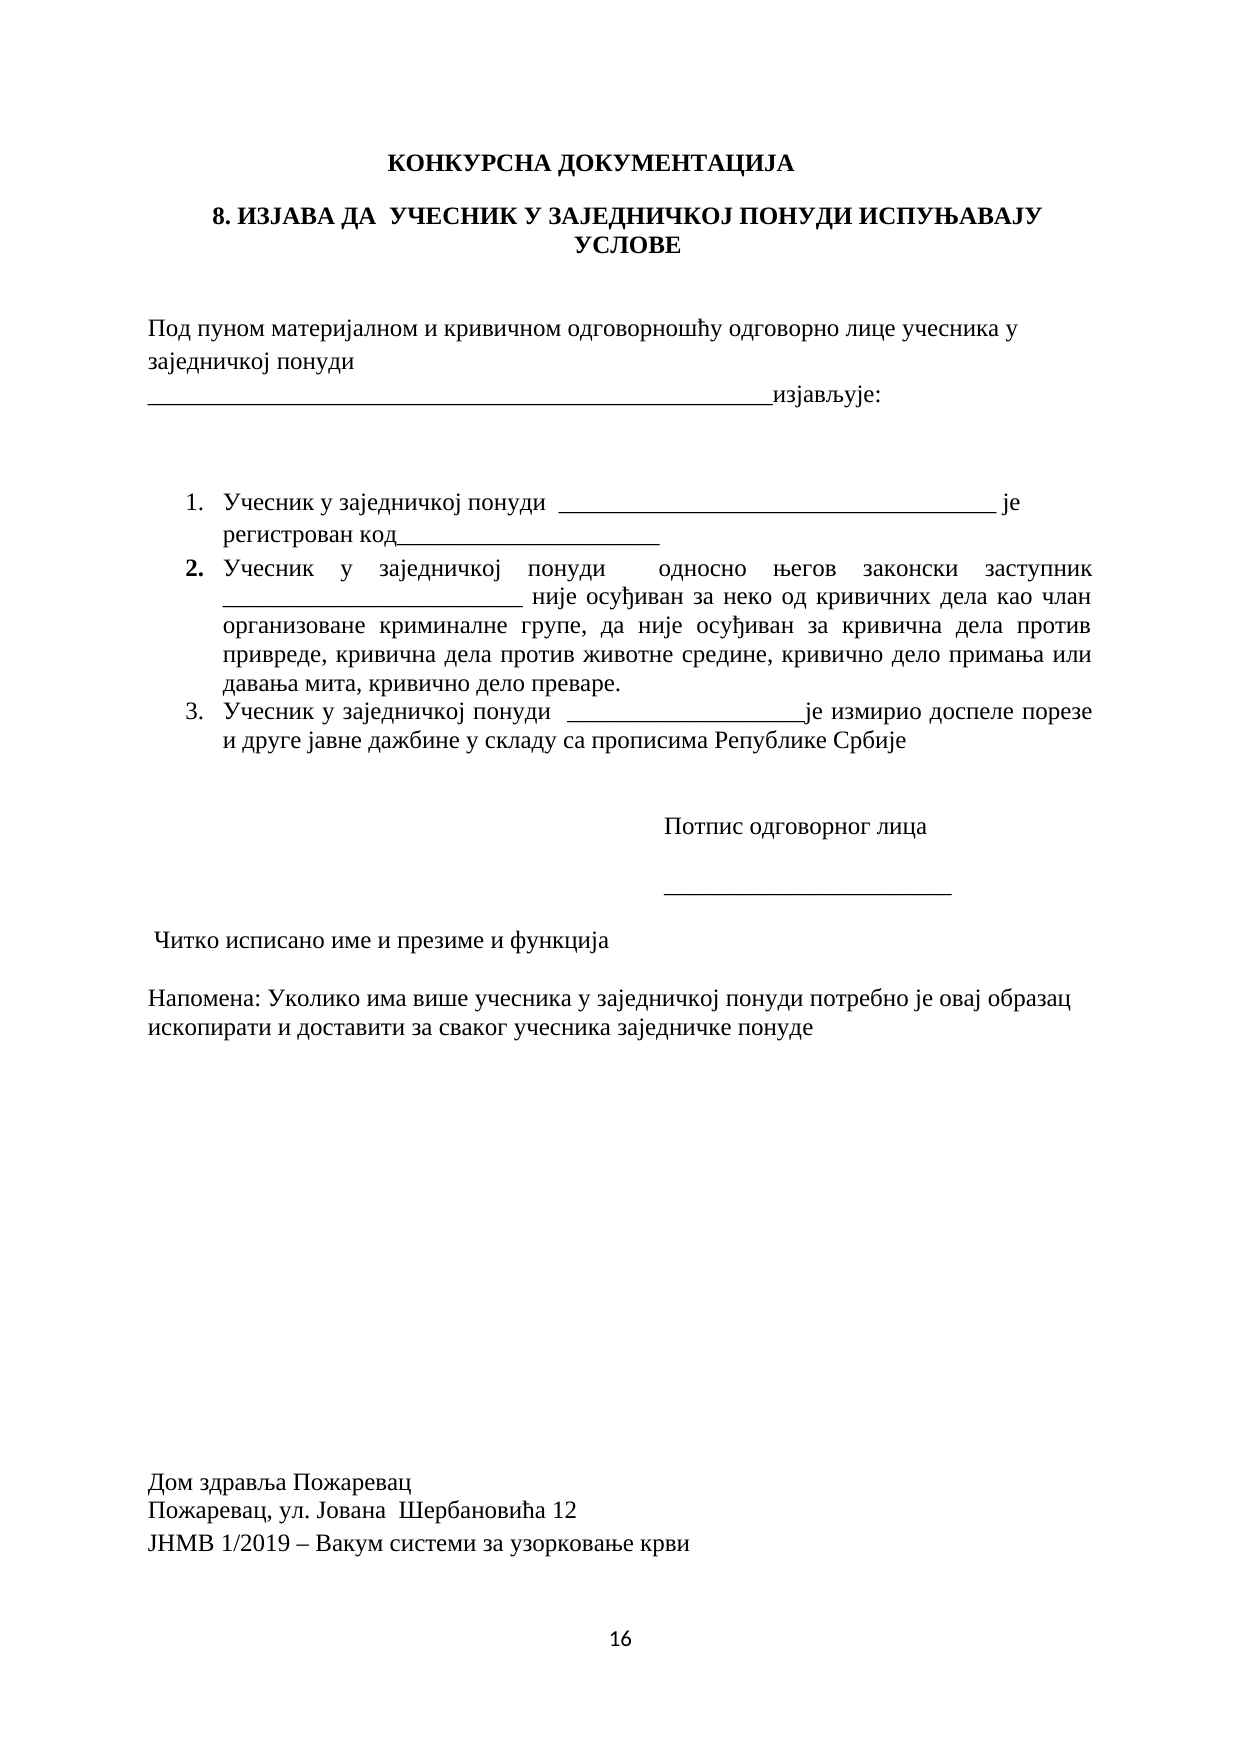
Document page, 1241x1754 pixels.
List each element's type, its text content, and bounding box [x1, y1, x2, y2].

text Под пуном материјалном и кривичном одговорношћу одговорно лице учесника у заједничкој понуди __________________________________________________изјављује: [148, 313, 1092, 408]
list Учесник у заједничкој понуди ___________________је измирио доспеле порезе и друге јавне дажбине у складу са прописима Републике Србије [185, 696, 1092, 754]
list Учесник у заједничкој понуди ___________________________________ је регистрован код_____________________ [185, 487, 1092, 548]
text _______________________ [664, 869, 1092, 898]
text Читко исписано име и презиме и функција [148, 926, 1092, 954]
text Дом здравља Пожаревац [148, 1467, 1092, 1495]
subtitle КОНКУРСНА ДОКУМЕНТАЦИЈА [148, 148, 984, 176]
text Потпис одговорног лица [664, 811, 1092, 840]
text Пожаревац, ул. Јована Шербановића 12 [148, 1495, 1092, 1524]
list Учесник у заједничкој понуди односно његов законски заступник ________________________ није осуђиван за неко од кривичних дела као члан организоване криминалне групе, да није осуђиван за кривична дела против привреде, кривична дела против животне средине, кривично дело примања или давања мита, кривично дело преваре. [185, 553, 1092, 696]
subtitle 8. ИЗЈАВА ДА УЧЕСНИК У ЗАЈЕДНИЧКОЈ ПОНУДИ ИСПУЊАВАЈУ УСЛОВЕ [162, 201, 1092, 259]
text Напомена: Уколико има више учесника у заједничкој понуди потребно је овај образац ископирати и доставити за сваког учесника заједничке понуде [148, 983, 1092, 1041]
text ЈНМВ 1/2019 – Вакум системи за узорковање крви [148, 1528, 1092, 1557]
